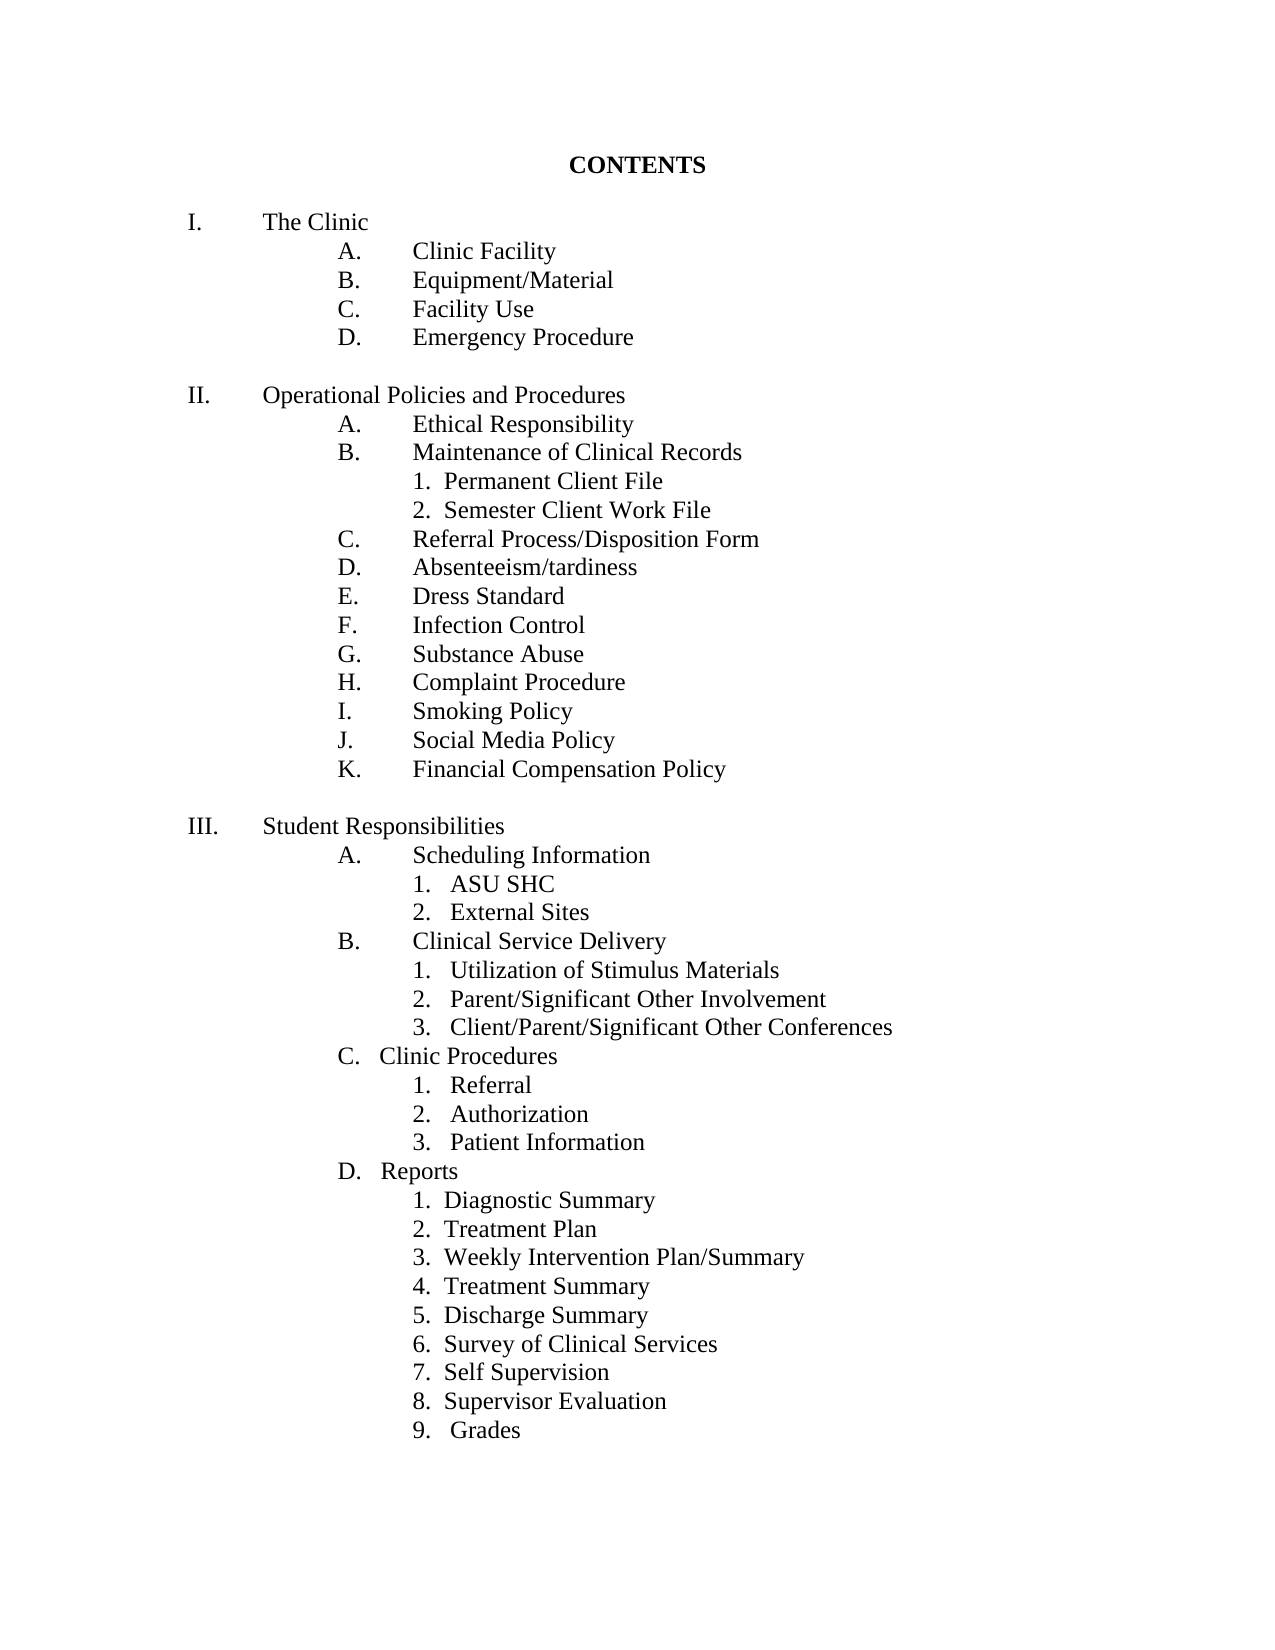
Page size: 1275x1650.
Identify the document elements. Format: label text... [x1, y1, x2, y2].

text I. The Clinic [187, 207, 1087, 236]
list Social Media Policy [337, 725, 1087, 754]
text 1. Diagnostic Summary [337, 1185, 1087, 1214]
text 1. Permanent Client File [337, 466, 1087, 495]
text 2. Semester Client Work File [337, 495, 1087, 524]
text F. Infection Control [262, 610, 1087, 639]
text 4. Treatment Summary [337, 1271, 1087, 1300]
list Emergency Procedure [337, 322, 1087, 351]
text 3. Weekly Intervention Plan/Summary [337, 1242, 1087, 1271]
list Financial Compensation Policy [337, 754, 1087, 782]
list Complaint Procedure [337, 667, 1087, 696]
list ASU SHC [412, 869, 1087, 897]
subtitle CONTENTS [187, 150, 1087, 179]
text II. Operational Policies and Procedures [187, 380, 1087, 409]
text C. Referral Process/Disposition Form [262, 524, 1087, 552]
text E. Dress Standard [262, 581, 1087, 610]
text 3. Client/Parent/Significant Other Conferences [337, 1012, 1087, 1041]
text 6. Survey of Clinical Services [412, 1329, 1087, 1357]
list Smoking Policy [337, 696, 1087, 725]
text 2. Parent/Significant Other Involvement [337, 984, 1087, 1012]
text B. Maintenance of Clinical Records [262, 437, 1087, 466]
text 8. Supervisor Evaluation [337, 1386, 1087, 1415]
text 5. Discharge Summary [337, 1300, 1087, 1329]
text 1. Referral [337, 1070, 1087, 1099]
text B. Equipment/Material [262, 265, 1087, 294]
text III. Student Responsibilities [187, 811, 1087, 840]
list Substance Abuse [337, 639, 1087, 667]
list Scheduling Information [337, 840, 1087, 869]
text C. Clinic Procedures [262, 1041, 1087, 1070]
text A. Ethical Responsibility [262, 409, 1087, 437]
text 7. Self Supervision [412, 1357, 1087, 1386]
text D. Absenteeism/tardiness [262, 552, 1087, 581]
text C. Facility Use [262, 294, 1087, 322]
text D. Reports [262, 1156, 1087, 1185]
text 2. Treatment Plan [337, 1214, 1087, 1242]
text 9. Grades [412, 1415, 1087, 1444]
text B. Clinical Service Delivery [262, 926, 1087, 955]
list External Sites [412, 897, 1087, 926]
text 2. Authorization [337, 1099, 1087, 1127]
text 1. Utilization of Stimulus Materials [187, 955, 1087, 984]
text 3. Patient Information [337, 1127, 1087, 1156]
text A. Clinic Facility [262, 236, 1087, 265]
